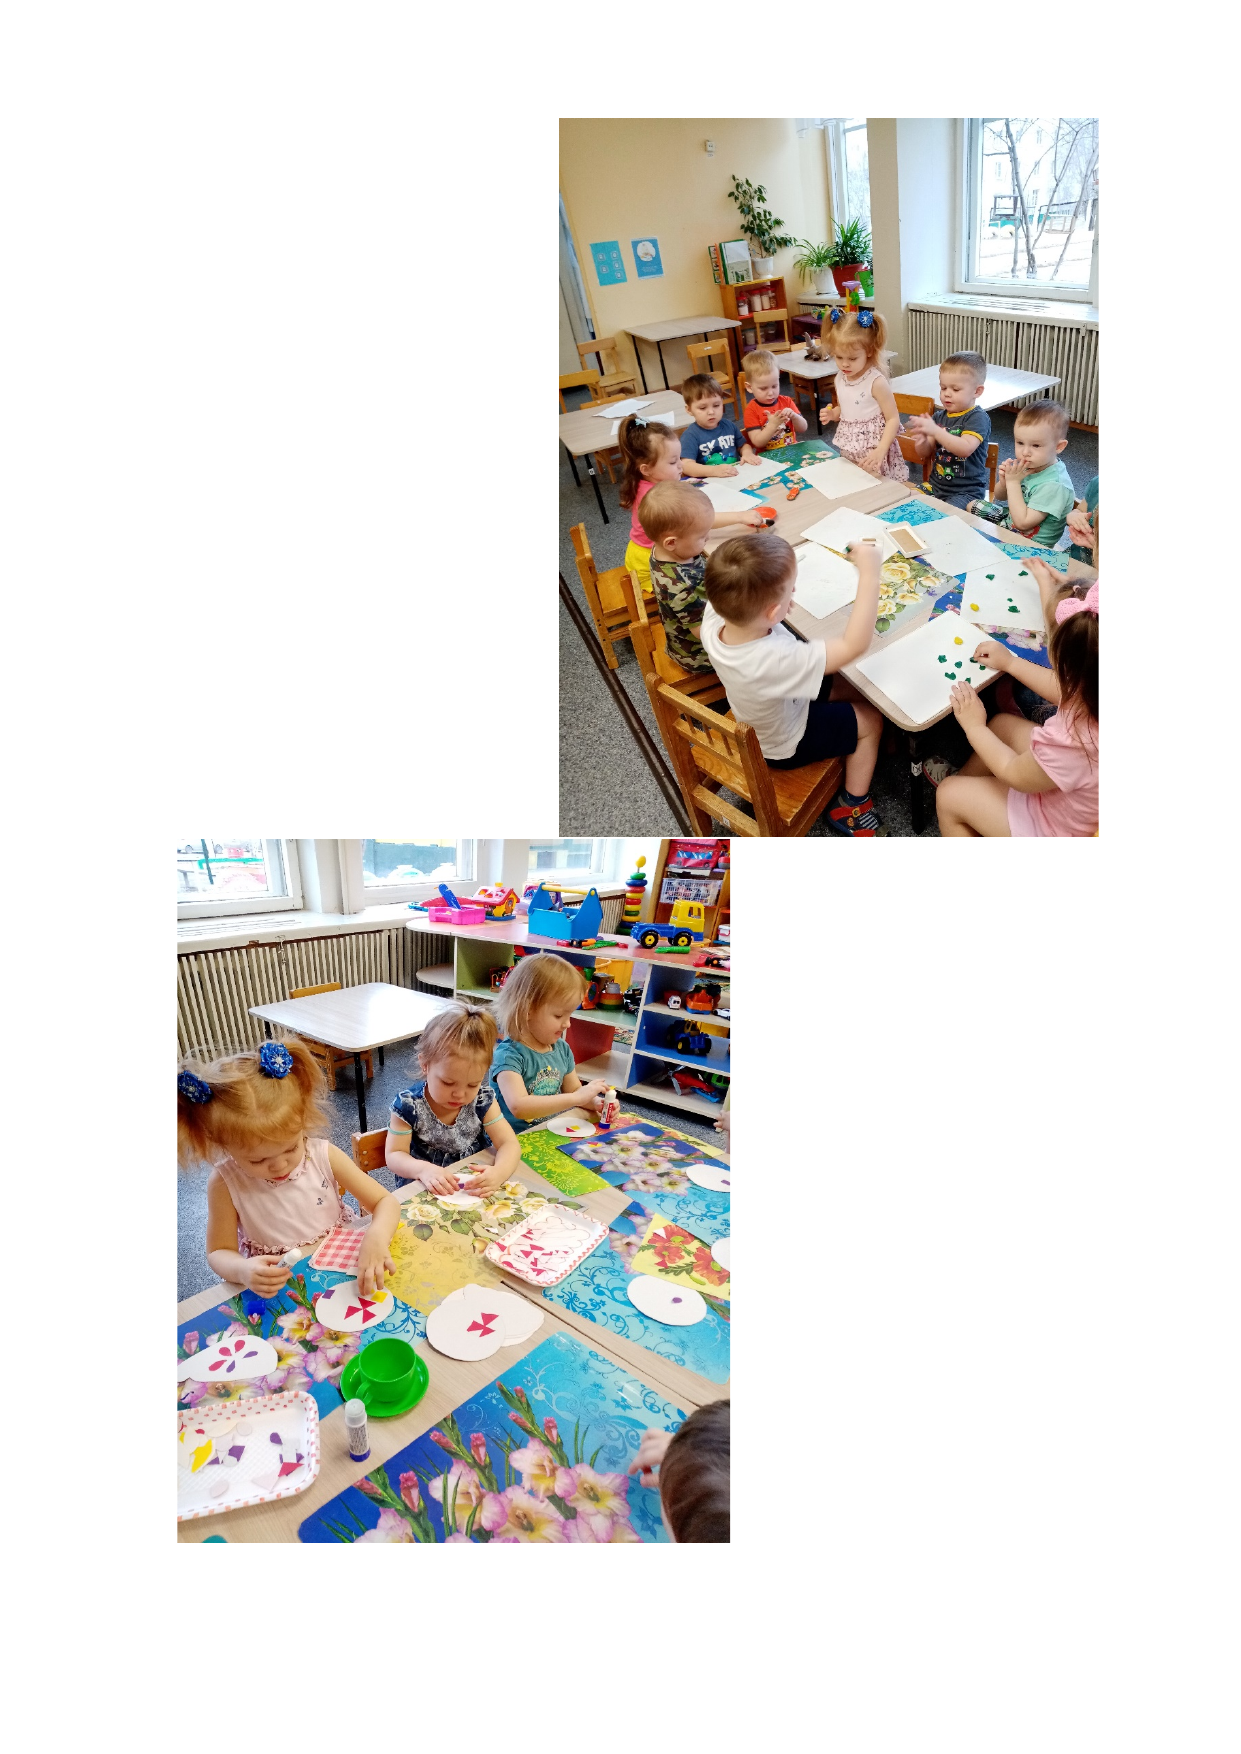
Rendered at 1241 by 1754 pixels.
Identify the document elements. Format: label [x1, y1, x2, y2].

picture [177, 839, 731, 1543]
picture [559, 118, 1099, 837]
